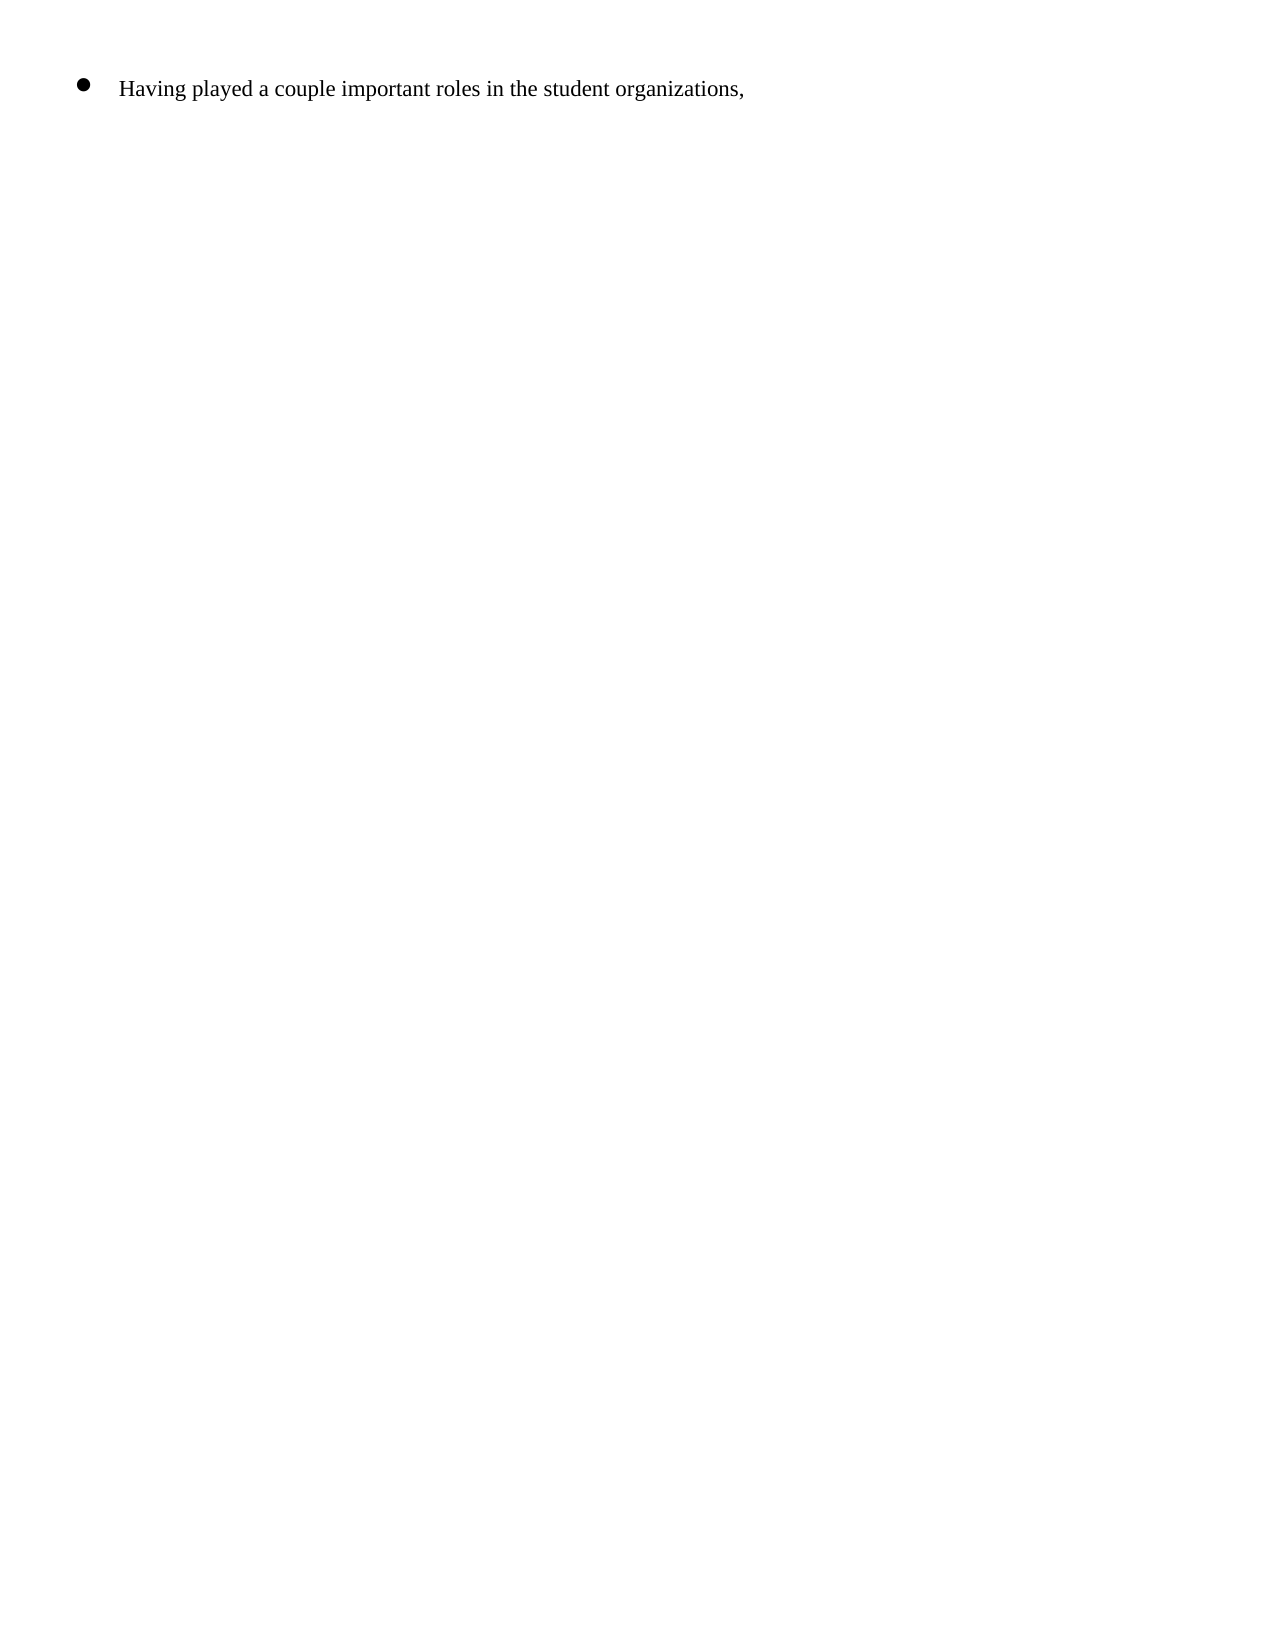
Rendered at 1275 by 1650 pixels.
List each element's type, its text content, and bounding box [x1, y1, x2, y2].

list Having played a couple important roles in the student organizations, [75, 75, 1200, 101]
